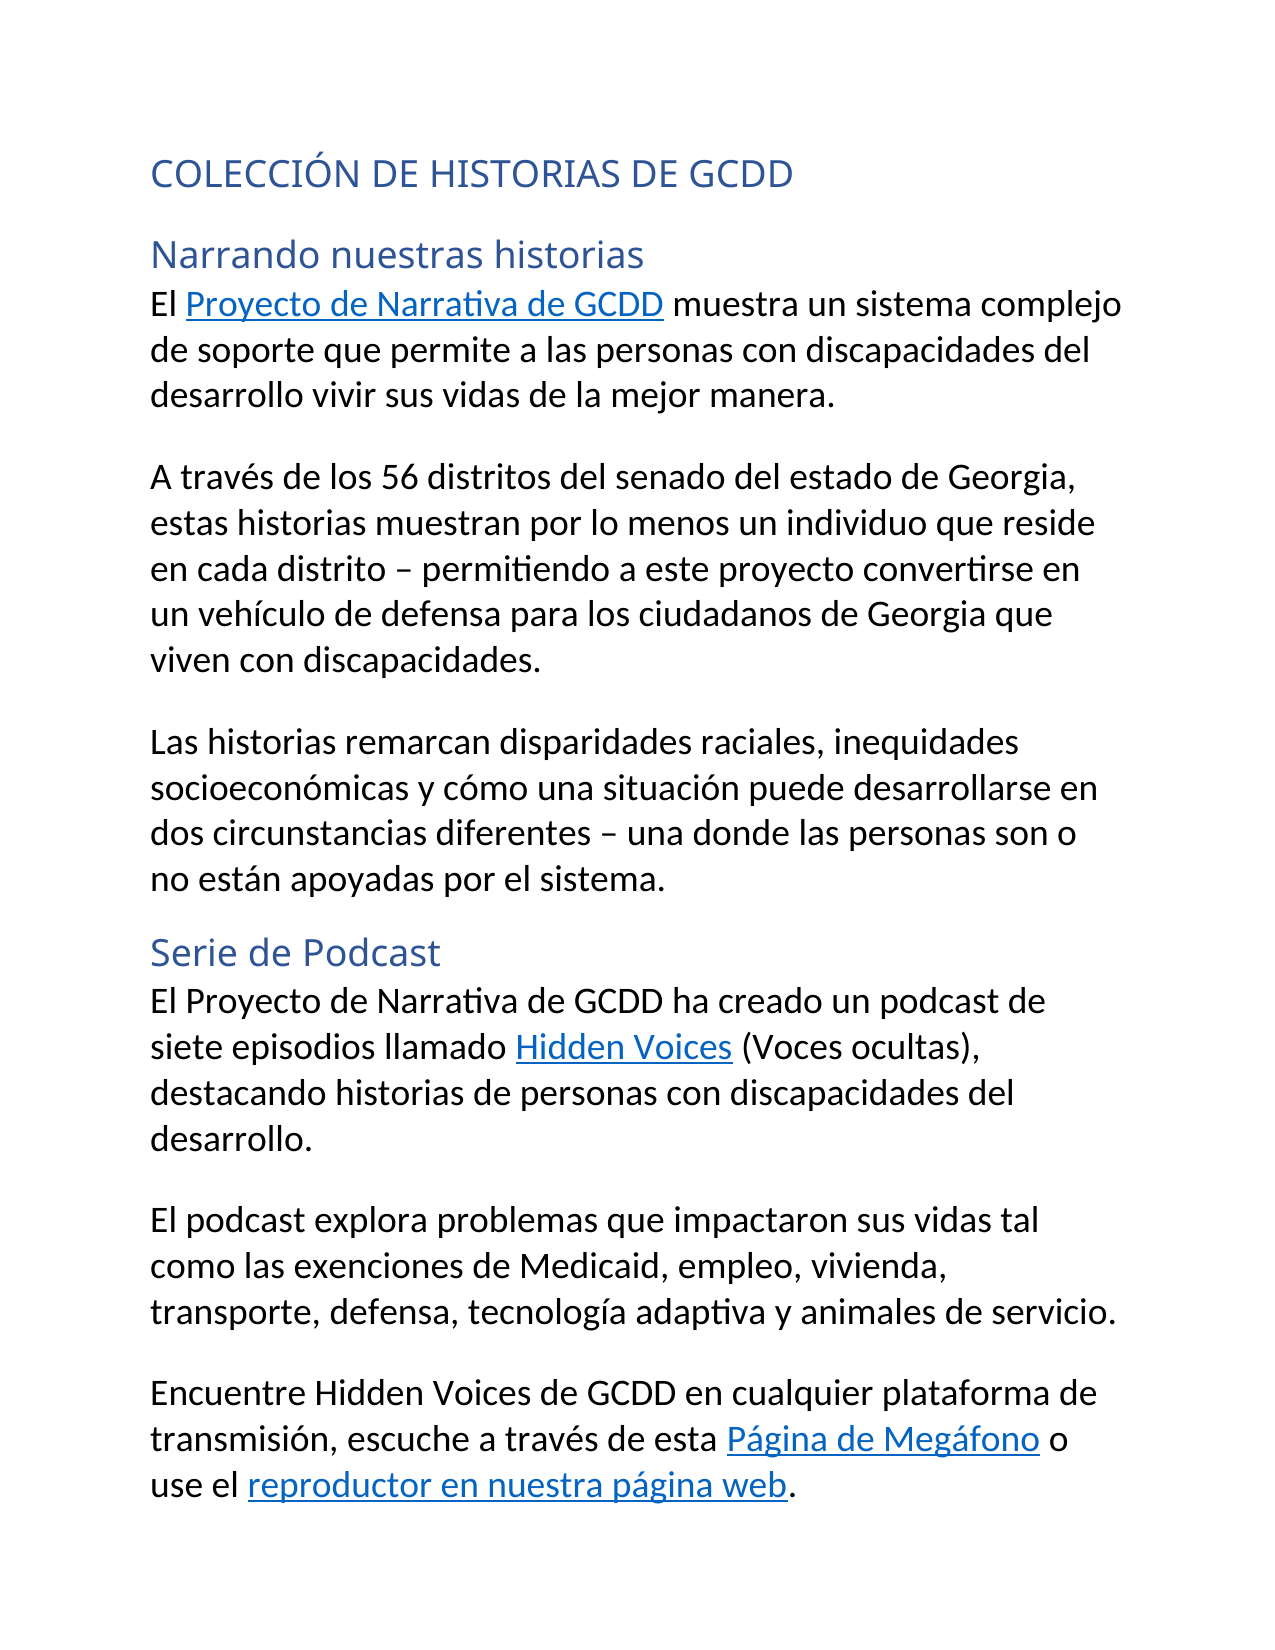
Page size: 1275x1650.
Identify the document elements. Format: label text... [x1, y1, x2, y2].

text A través de los 56 distritos del senado del estado de Georgia, estas historias muestran por lo menos un individuo que reside en cada distrito – permitiendo a este proyecto convertirse en un vehículo de defensa para los ciudadanos de Georgia que viven con discapacidades. [150, 453, 1125, 682]
text COLECCIÓN DE HISTORIAS DE GCDD [150, 147, 1125, 229]
text El Proyecto de Narrativa de GCDD muestra un sistema complejo de soporte que permite a las personas con discapacidades del desarrollo vivir sus vidas de la mejor manera. [150, 280, 1125, 417]
text El Proyecto de Narrativa de GCDD ha creado un podcast de siete episodios llamado Hidden Voices (Voces ocultas), destacando historias de personas con discapacidades del desarrollo. [150, 977, 1125, 1160]
text Narrando nuestras historias [150, 229, 1125, 280]
text Las historias remarcan disparidades raciales, inequidades socioeconómicas y cómo una situación puede desarrollarse en dos circunstancias diferentes – una donde las personas son o no están apoyadas por el sistema. [150, 718, 1125, 901]
text Encuentre Hidden Voices de GCDD en cualquier plataforma de transmisión, escuche a través de esta Página de Megáfono o use el reproductor en nuestra página web. [150, 1369, 1125, 1507]
subtitle Serie de Podcast [150, 926, 1125, 977]
text El podcast explora problemas que impactaron sus vidas tal como las exenciones de Medicaid, empleo, vivienda, transporte, defensa, tecnología adaptiva y animales de servicio. [150, 1196, 1125, 1333]
